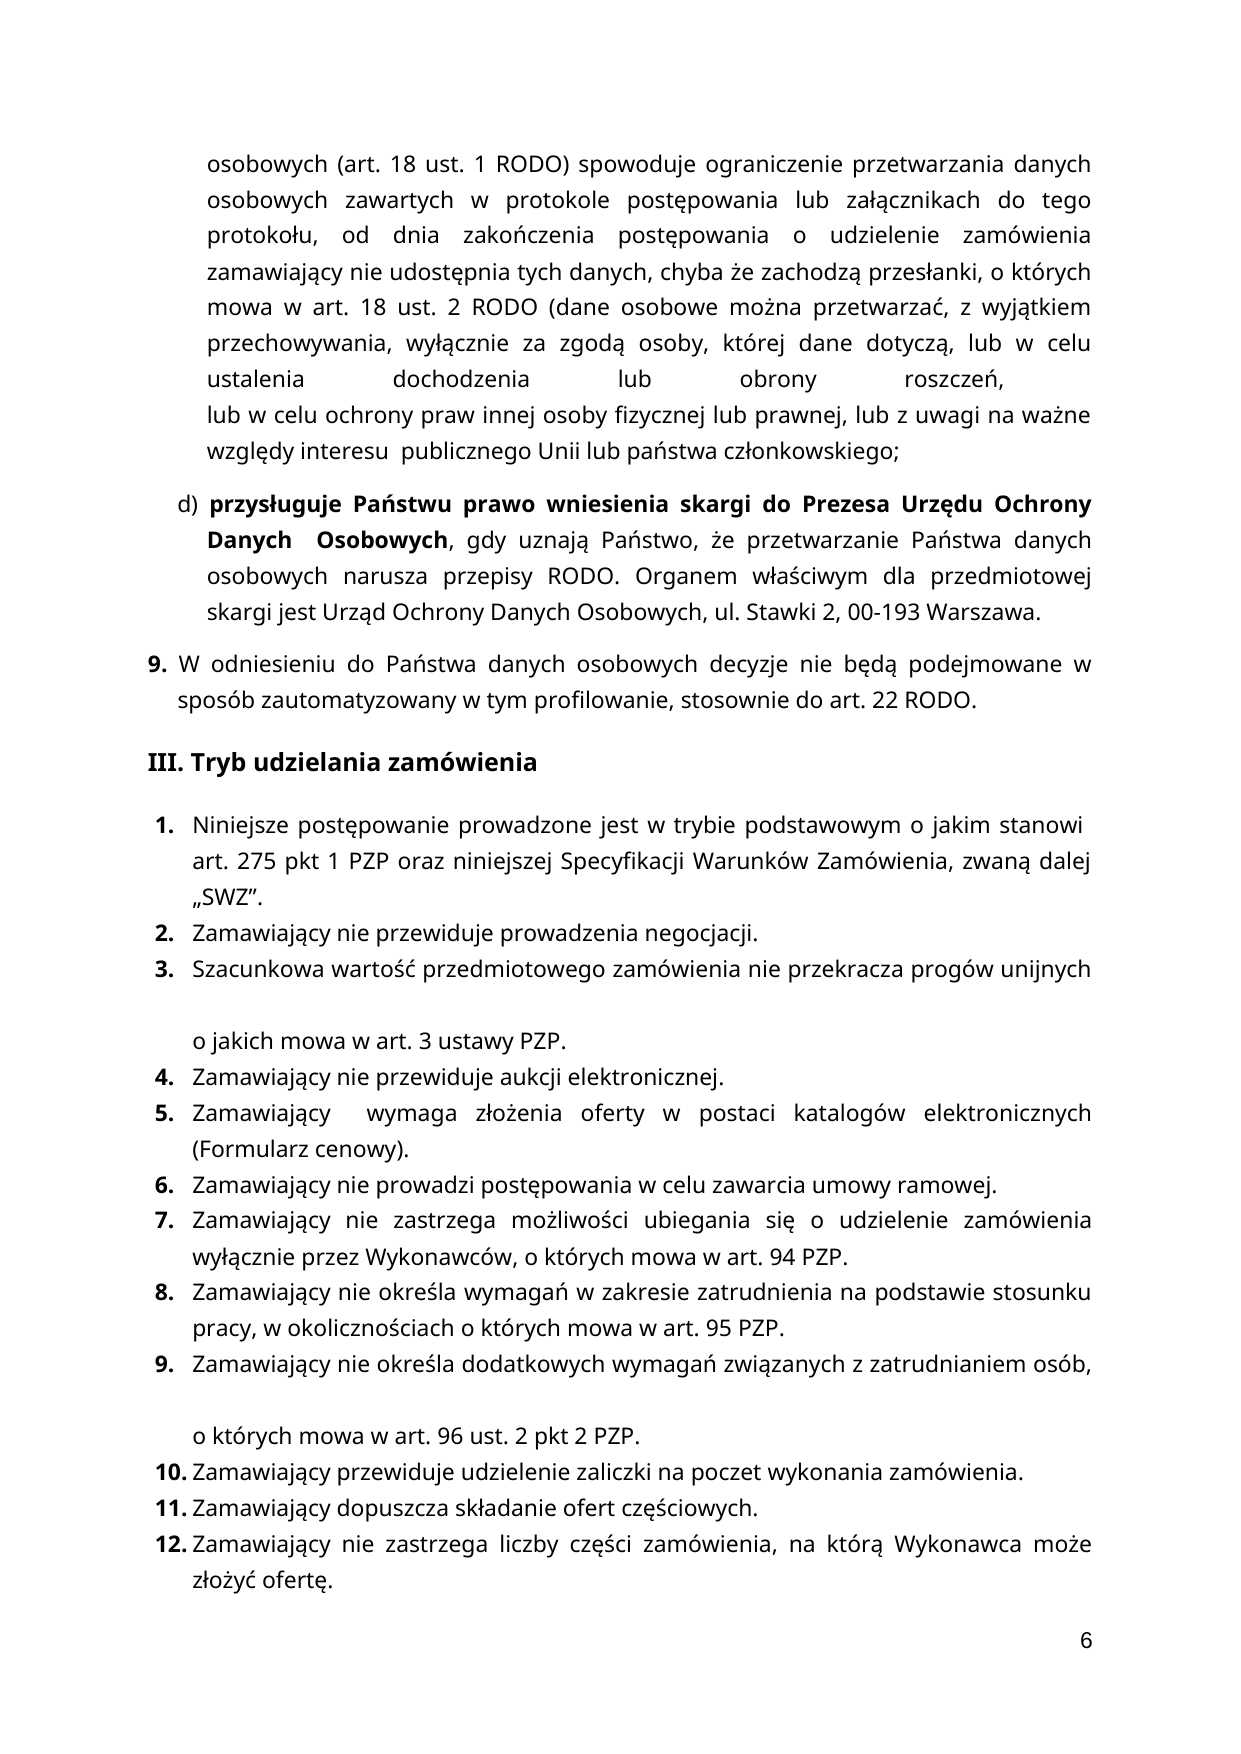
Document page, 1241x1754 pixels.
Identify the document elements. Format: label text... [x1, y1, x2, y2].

list Zamawiający nie przewiduje aukcji elektronicznej. [154, 1061, 1093, 1092]
list Niniejsze postępowanie prowadzone jest w trybie podstawowym o jakim stanowi art. 275 pkt 1 PZP oraz niniejszej Specyfikacji Warunków Zamówienia, zwaną dalej „SWZ”. [154, 809, 1093, 912]
list Zamawiający dopuszcza składanie ofert częściowych. [154, 1492, 1093, 1523]
text 9. W odniesieniu do Państwa danych osobowych decyzje nie będą podejmowane w sposób zautomatyzowany w tym profilowanie, stosownie do art. 22 RODO. [148, 648, 1093, 715]
list Zamawiający nie przewiduje prowadzenia negocjacji. [154, 917, 1093, 948]
list Zamawiający nie prowadzi postępowania w celu zawarcia umowy ramowej. [154, 1168, 1093, 1200]
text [177, 148, 1093, 466]
list Szacunkowa wartość przedmiotowego zamówienia nie przekracza progów unijnych o jakich mowa w art. 3 ustawy PZP. [154, 953, 1093, 1056]
list Zamawiający nie zastrzega możliwości ubiegania się o udzielenie zamówienia wyłącznie przez Wykonawców, o których mowa w art. 94 PZP. [154, 1204, 1093, 1272]
list Zamawiający nie zastrzega liczby części zamówienia, na którą Wykonawca może złożyć ofertę. [154, 1528, 1093, 1595]
subtitle III. Tryb udzielania zamówienia [148, 745, 1093, 779]
list Zamawiający nie określa dodatkowych wymagań związanych z zatrudnianiem osób, o których mowa w art. 96 ust. 2 pkt 2 PZP. [154, 1348, 1093, 1451]
list Zamawiający wymaga złożenia oferty w postaci katalogów elektronicznych (Formularz cenowy). [154, 1097, 1093, 1164]
text d) przysługuje Państwu prawo wniesienia skargi do Prezesa Urzędu Ochrony Danych Osobowych, gdy uznają Państwo, że przetwarzanie Państwa danych osobowych narusza przepisy RODO. Organem właściwym dla przedmiotowej skargi jest Urząd Ochrony Danych Osobowych, ul. Stawki 2, 00-193 Warszawa. [177, 488, 1093, 627]
list Zamawiający nie określa wymagań w zakresie zatrudnienia na podstawie stosunku pracy, w okolicznościach o których mowa w art. 95 PZP. [154, 1276, 1093, 1343]
list Zamawiający przewiduje udzielenie zaliczki na poczet wykonania zamówienia. [154, 1456, 1093, 1487]
